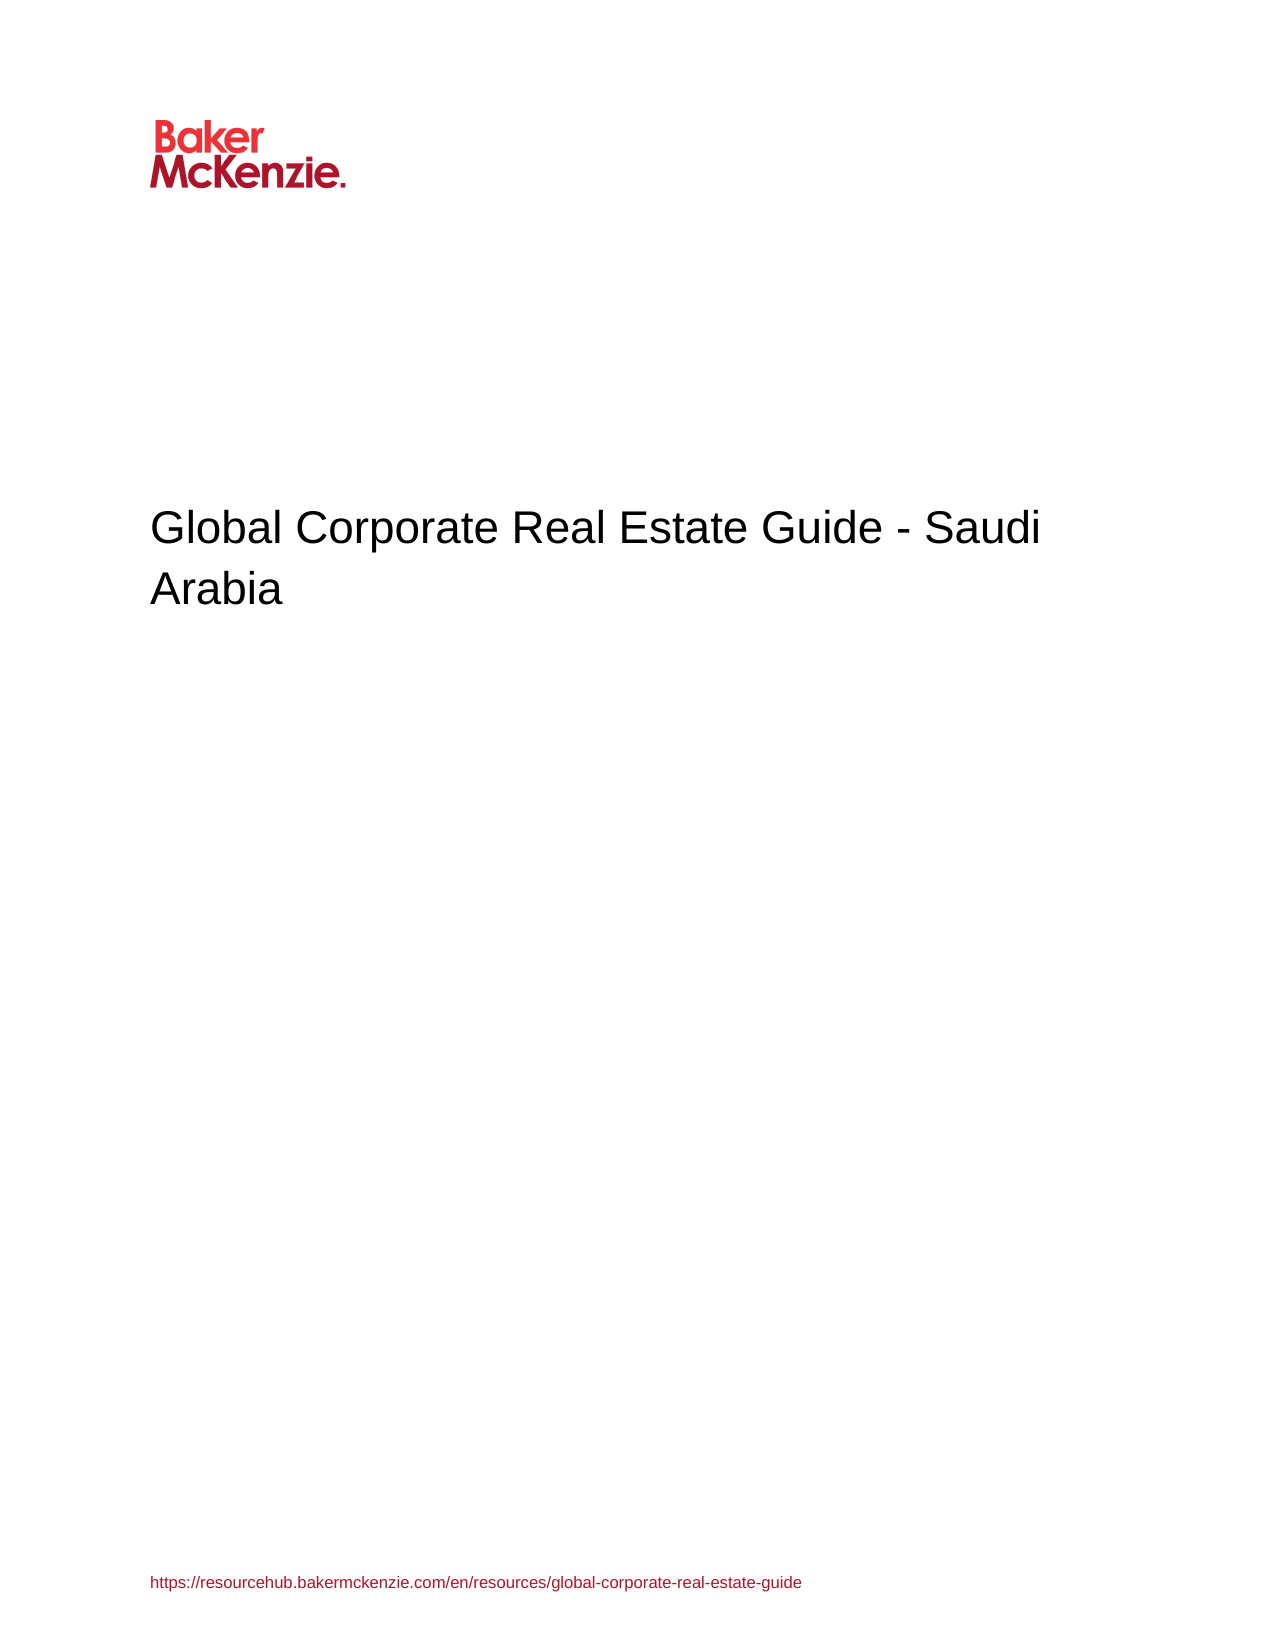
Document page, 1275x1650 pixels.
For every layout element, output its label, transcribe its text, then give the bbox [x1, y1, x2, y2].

subtitle Global Corporate Real Estate Guide - Saudi Arabia [150, 501, 1087, 614]
picture [150, 120, 346, 189]
